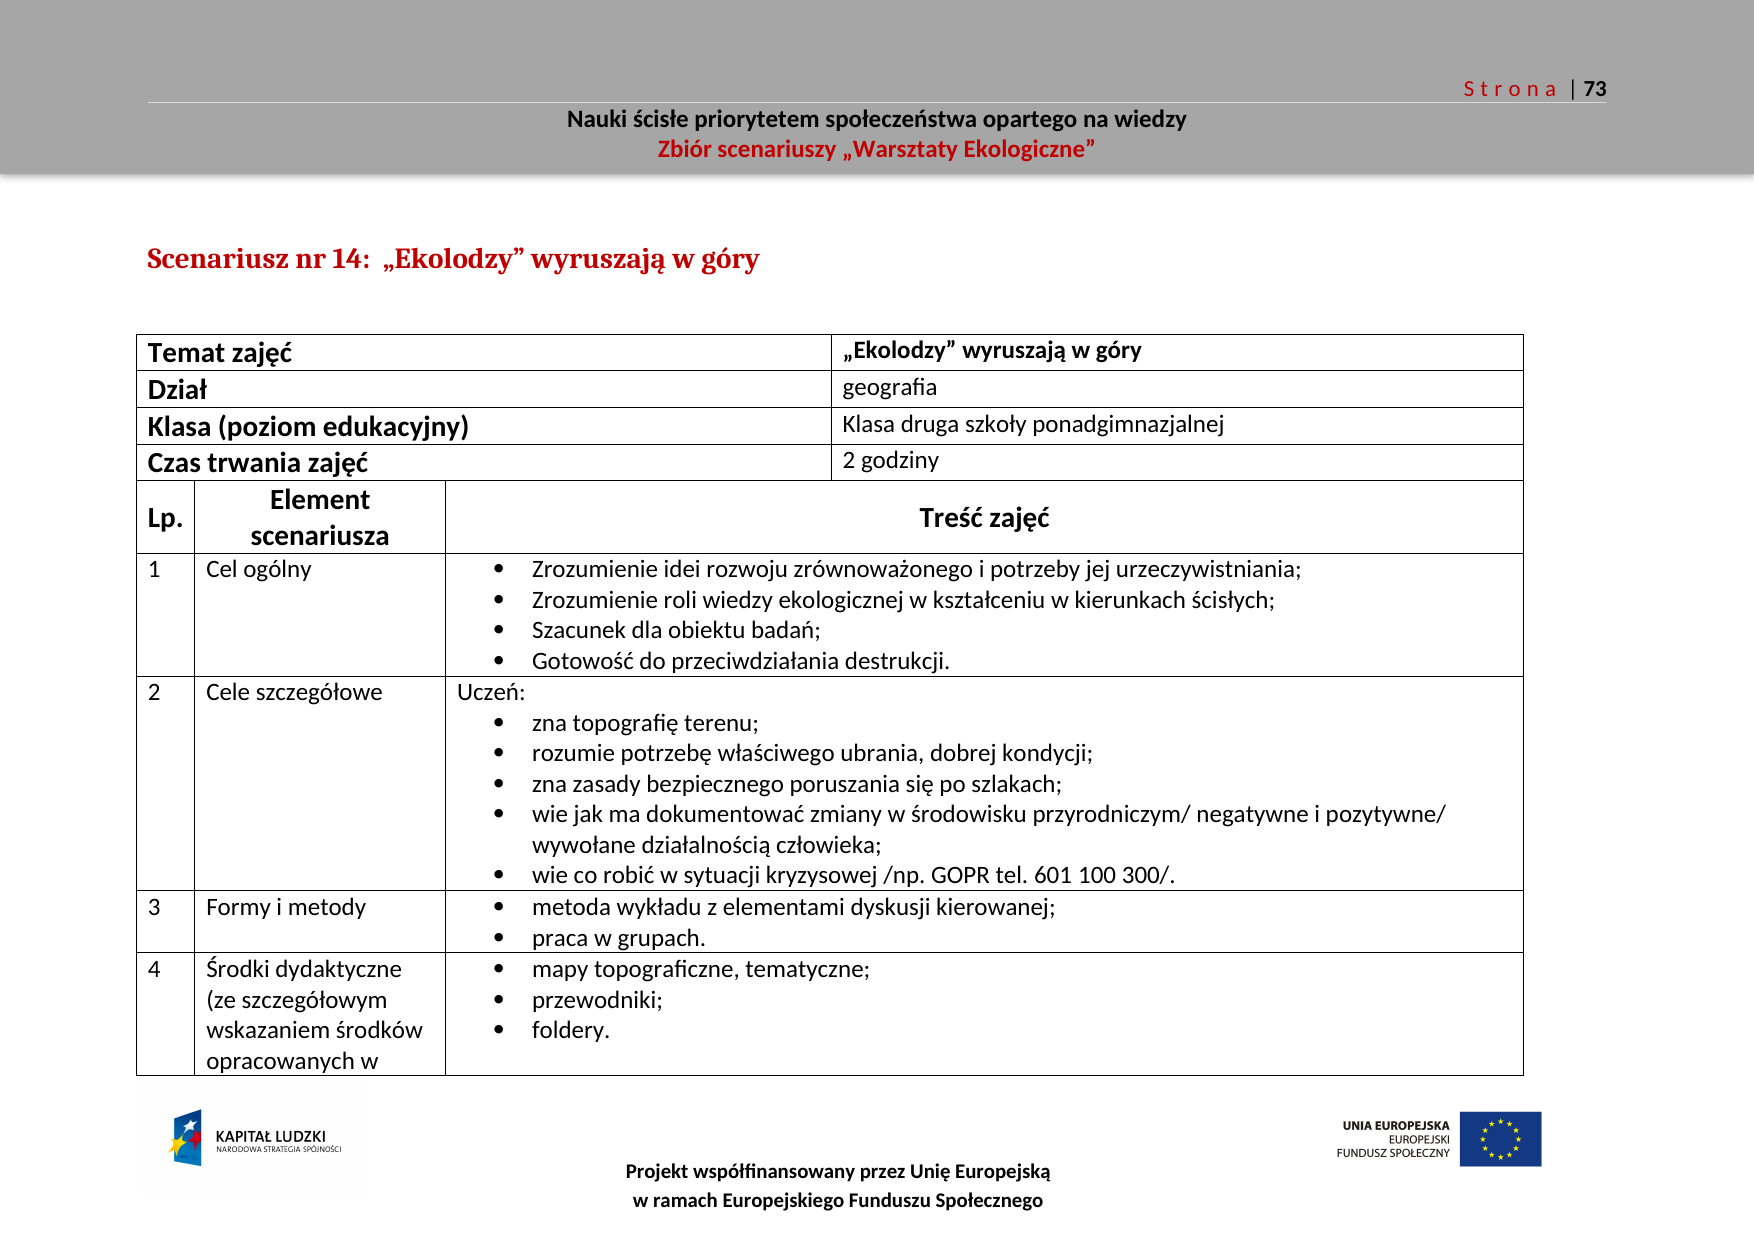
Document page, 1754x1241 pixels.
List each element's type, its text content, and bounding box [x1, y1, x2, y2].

table_cell Formy i metody [195, 891, 445, 952]
table_cell 3 [137, 891, 194, 952]
table_cell 4 [137, 953, 194, 1075]
table_cell Lp. [137, 481, 194, 552]
table_cell Środki dydaktyczne (ze szczegółowym wskazaniem środków opracowanych w projekcie np. moduł, gra) [195, 953, 445, 1075]
table_cell 2 godziny [832, 445, 1523, 480]
table_header „Ekolodzy” wyruszają w góry [832, 335, 1523, 370]
picture [1318, 1094, 1560, 1184]
subtitle Scenariusz nr 14: „Ekolodzy” wyruszają w góry [148, 242, 1606, 275]
picture [139, 1082, 368, 1194]
table_cell Treść zajęć [446, 481, 1523, 552]
table_cell metoda wykładu z elementami dyskusji kierowanej; praca w grupach. [446, 891, 1523, 952]
table_cell Klasa (poziom edukacyjny) [137, 408, 831, 443]
table_cell Cel ogólny [195, 554, 445, 676]
table_cell Element scenariusza [195, 481, 445, 552]
table_cell 1 [137, 554, 194, 676]
table_header Temat zajęć [137, 335, 831, 370]
table_cell Uczeń: zna topografię terenu; rozumie potrzebę właściwego ubrania, dobrej kondycji; zna zasady bezpiecznego poruszania się po szlakach; wie jak ma dokumentować zmiany w środowisku przyrodniczym/ negatywne i pozytywne/ wywołane działalnością człowieka; wie co robić w sytuacji kryzysowej /np. GOPR tel. 601 100 300/. [446, 677, 1523, 890]
table_cell mapy topograficzne, tematyczne; przewodniki; foldery. [446, 953, 1523, 1075]
table_cell Czas trwania zajęć [137, 445, 831, 480]
table_cell Cele szczegółowe [195, 677, 445, 890]
table_cell 2 [137, 677, 194, 890]
table_cell geografia [832, 371, 1523, 407]
table_cell Klasa druga szkoły ponadgimnazjalnej [832, 408, 1523, 443]
table_cell Zrozumienie idei rozwoju zrównoważonego i potrzeby jej urzeczywistniania; Zrozumienie roli wiedzy ekologicznej w kształceniu w kierunkach ścisłych; Szacunek dla obiektu badań; Gotowość do przeciwdziałania destrukcji. [446, 554, 1523, 676]
table_cell Dział [137, 371, 831, 407]
